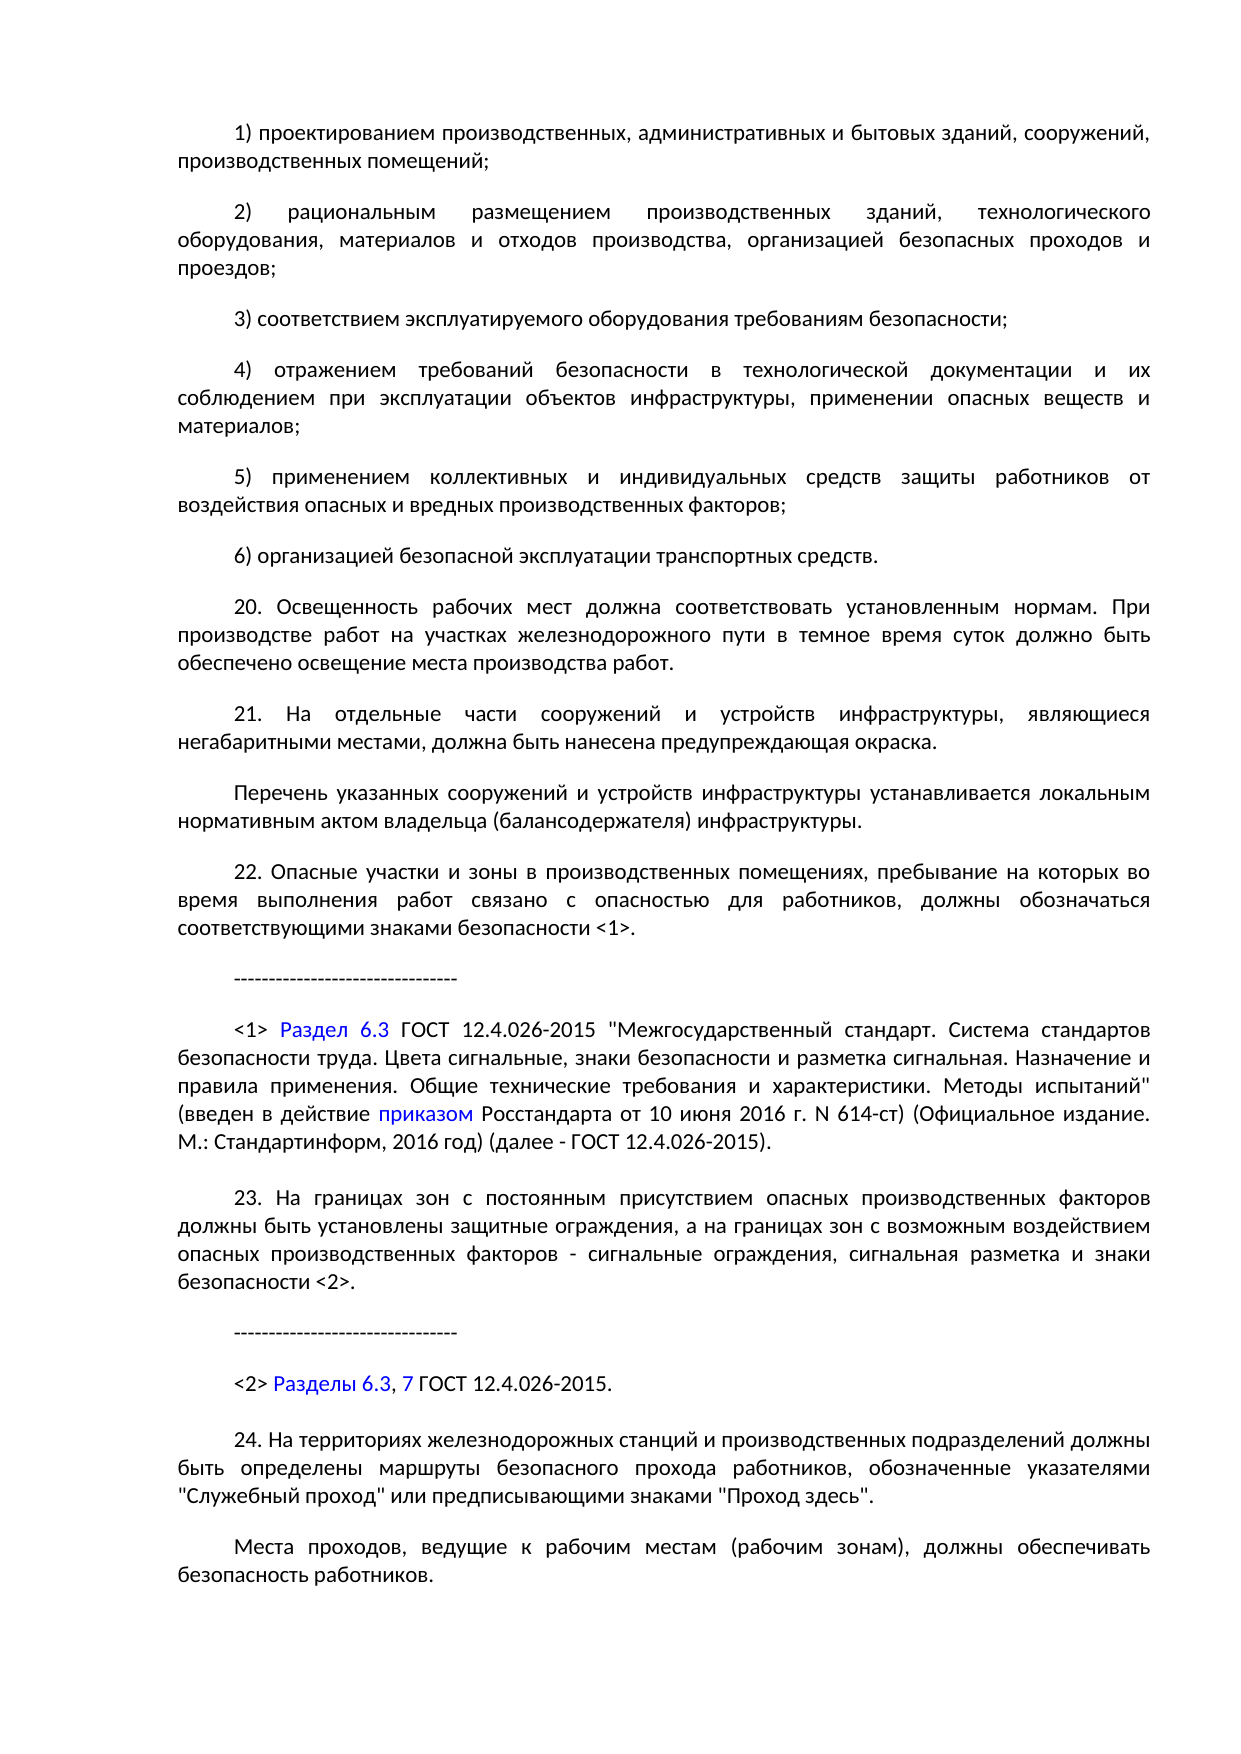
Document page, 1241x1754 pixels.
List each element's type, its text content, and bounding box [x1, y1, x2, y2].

text 3) соответствием эксплуатируемого оборудования требованиям безопасности; [177, 304, 1152, 332]
text 6) организацией безопасной эксплуатации транспортных средств. [177, 541, 1152, 569]
text 21. На отдельные части сооружений и устройств инфраструктуры, являющиеся негабаритными местами, должна быть нанесена предупреждающая окраска. [177, 699, 1152, 755]
text 22. Опасные участки и зоны в производственных помещениях, пребывание на которых во время выполнения работ связано с опасностью для работников, должны обозначаться соответствующими знаками безопасности <1>. [177, 857, 1152, 941]
text 1) проектированием производственных, административных и бытовых зданий, сооружений, производственных помещений; [177, 118, 1152, 174]
text -------------------------------- [177, 1318, 1152, 1346]
text 23. На границах зон с постоянным присутствием опасных производственных факторов должны быть установлены защитные ограждения, а на границах зон с возможным воздействием опасных производственных факторов - сигнальные ограждения, сигнальная разметка и знаки безопасности <2>. [177, 1183, 1152, 1295]
text 5) применением коллективных и индивидуальных средств защиты работников от воздействия опасных и вредных производственных факторов; [177, 462, 1152, 518]
text 20. Освещенность рабочих мест должна соответствовать установленным нормам. При производстве работ на участках железнодорожного пути в темное время суток должно быть обеспечено освещение места производства работ. [177, 592, 1152, 676]
text <1> Раздел 6.3 ГОСТ 12.4.026-2015 "Межгосударственный стандарт. Система стандартов безопасности труда. Цвета сигнальные, знаки безопасности и разметка сигнальная. Назначение и правила применения. Общие технические требования и характеристики. Методы испытаний" (введен в действие приказом Росстандарта от 10 июня 2016 г. N 614-ст) (Официальное издание. М.: Стандартинформ, 2016 год) (далее - ГОСТ 12.4.026-2015). [177, 1015, 1152, 1155]
text Места проходов, ведущие к рабочим местам (рабочим зонам), должны обеспечивать безопасность работников. [177, 1532, 1152, 1588]
text Перечень указанных сооружений и устройств инфраструктуры устанавливается локальным нормативным актом владельца (балансодержателя) инфраструктуры. [177, 778, 1152, 834]
text 24. На территориях железнодорожных станций и производственных подразделений должны быть определены маршруты безопасного прохода работников, обозначенные указателями "Служебный проход" или предписывающими знаками "Проход здесь". [177, 1425, 1152, 1509]
text 4) отражением требований безопасности в технологической документации и их соблюдением при эксплуатации объектов инфраструктуры, применении опасных веществ и материалов; [177, 355, 1152, 439]
text -------------------------------- [177, 964, 1152, 992]
text 2) рациональным размещением производственных зданий, технологического оборудования, материалов и отходов производства, организацией безопасных проходов и проездов; [177, 197, 1152, 281]
text <2> Разделы 6.3, 7 ГОСТ 12.4.026-2015. [177, 1369, 1152, 1397]
